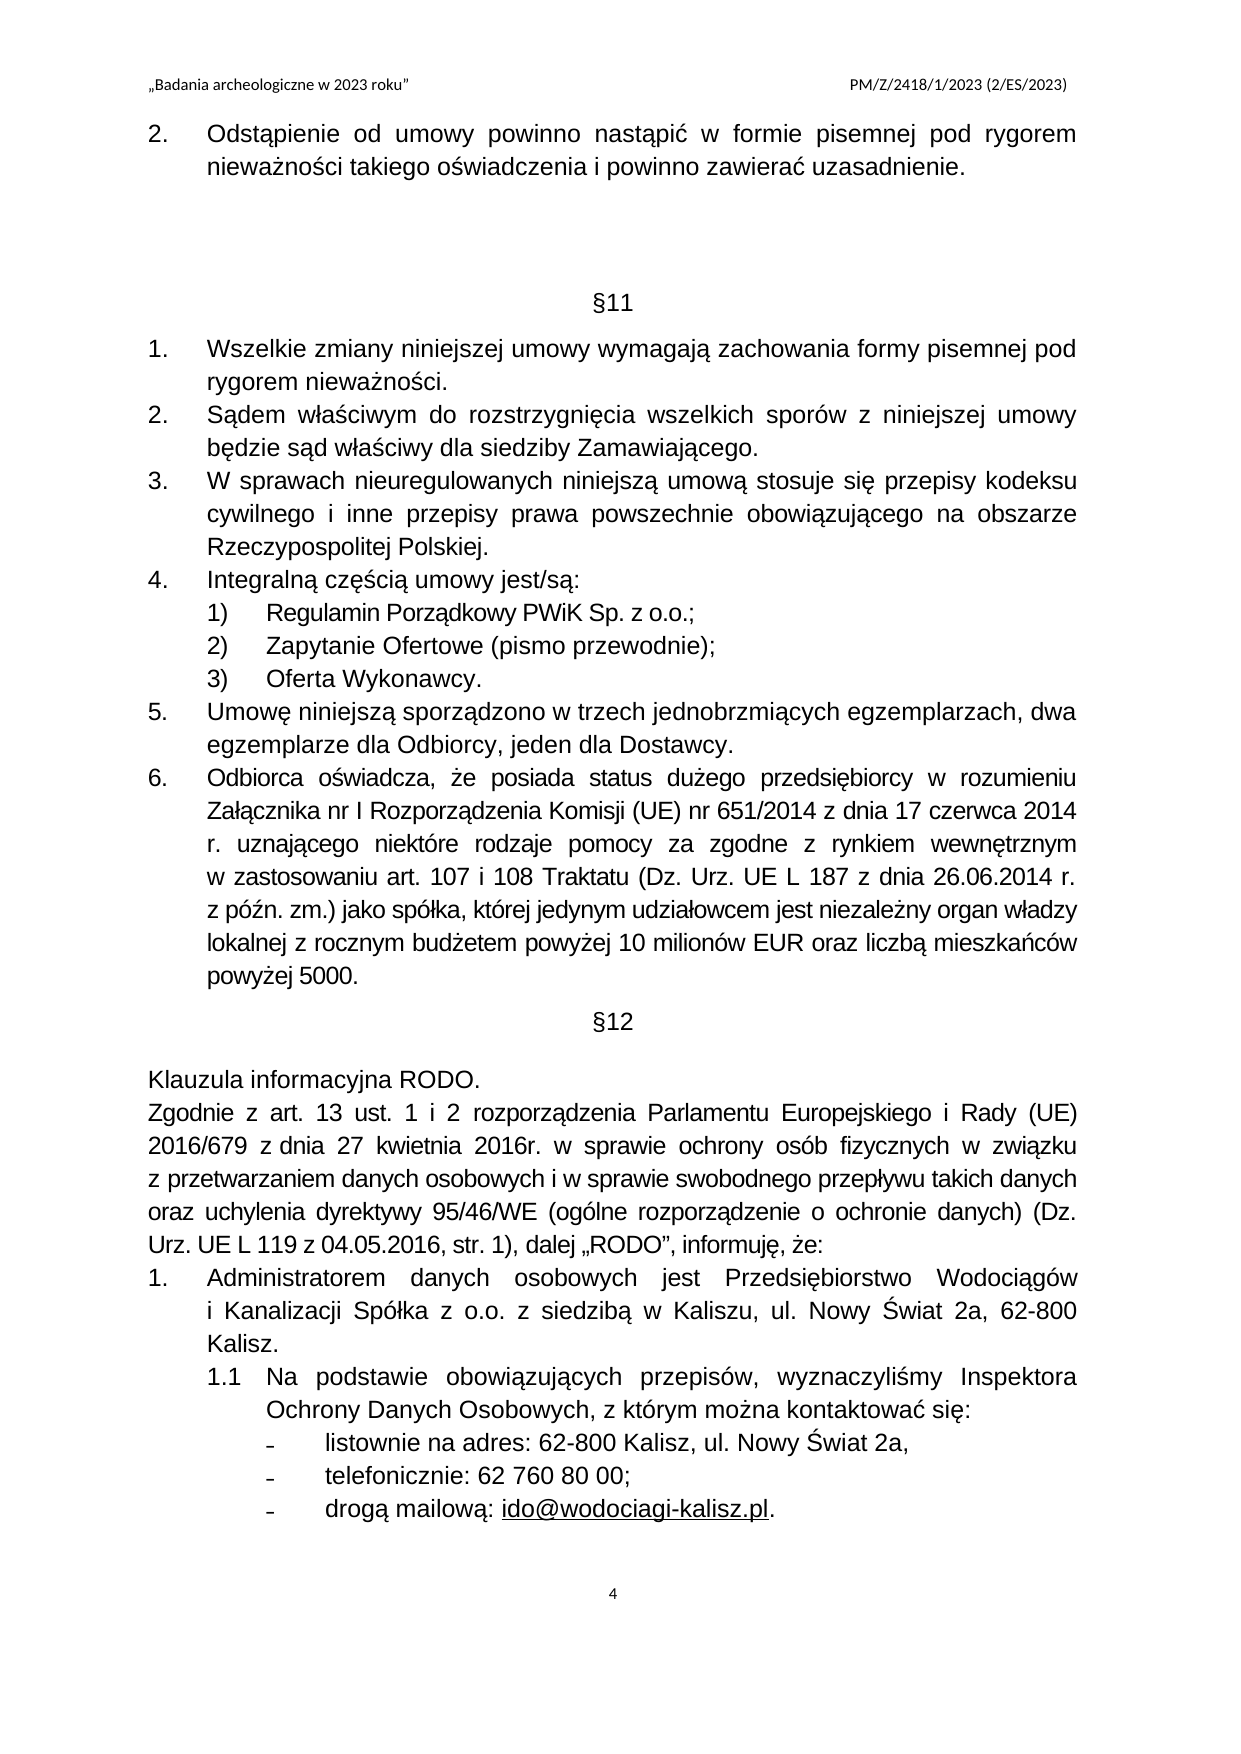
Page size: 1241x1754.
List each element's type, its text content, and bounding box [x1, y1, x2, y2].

list Umowę niniejszą sporządzono w trzech jednobrzmiących egzemplarzach, dwa egzemplarze dla Odbiorcy, jeden dla Dostawcy. [148, 697, 1078, 759]
list listownie na adres: 62-800 Kalisz, ul. Nowy Świat 2a, [266, 1428, 1078, 1457]
text Klauzula informacyjna RODO. [148, 1065, 1078, 1093]
text §11 [148, 288, 1078, 317]
list Oferta Wykonawcy. [207, 664, 1078, 693]
text Zgodnie z art. 13 ust. 1 i 2 rozporządzenia Parlamentu Europejskiego i Rady (UE) 2016/679 z dnia 27 kwietnia 2016r. w sprawie ochrony osób fizycznych w związku z przetwarzaniem danych osobowych i w sprawie swobodnego przepływu takich danych oraz uchylenia dyrektywy 95/46/WE (ogólne rozporządzenie o ochronie danych) (Dz. Urz. UE L 119 z 04.05.2016, str. 1), dalej „RODO”, informuję, że: [148, 1098, 1078, 1259]
list Odstąpienie od umowy powinno nastąpić w formie pisemnej pod rygorem nieważności takiego oświadczenia i powinno zawierać uzasadnienie. [148, 119, 1078, 181]
list Odbiorca oświadcza, że posiada status dużego przedsiębiorcy w rozumieniu Załącznika nr I Rozporządzenia Komisji (UE) nr 651/2014 z dnia 17 czerwca 2014 r. uznającego niektóre rodzaje pomocy za zgodne z rynkiem wewnętrznym w zastosowaniu art. 107 i 108 Traktatu (Dz. Urz. UE L 187 z dnia 26.06.2014 r. z późn. zm.) jako spółka, której jedynym udziałowcem jest niezależny organ władzy lokalnej z rocznym budżetem powyżej 10 milionów EUR oraz liczbą mieszkańców powyżej 5000. [148, 763, 1078, 990]
list Integralną częścią umowy jest/są: [148, 565, 1078, 594]
list Wszelkie zmiany niniejszej umowy wymagają zachowania formy pisemnej pod rygorem nieważności. [148, 334, 1078, 396]
text §12 [148, 1007, 1078, 1036]
list telefonicznie: 62 760 80 00; [266, 1461, 1078, 1490]
list drogą mailową: ido@wodociagi-kalisz.pl. [266, 1494, 1078, 1523]
list Sądem właściwym do rozstrzygnięcia wszelkich sporów z niniejszej umowy będzie sąd właściwy dla siedziby Zamawiającego. [148, 400, 1078, 462]
list Regulamin Porządkowy PWiK Sp. z o.o.; [207, 598, 1078, 627]
text 1.1 Na podstawie obowiązujących przepisów, wyznaczyliśmy Inspektora Ochrony Danych Osobowych, z którym można kontaktować się: [207, 1362, 1078, 1424]
list W sprawach nieuregulowanych niniejszą umową stosuje się przepisy kodeksu cywilnego i inne przepisy prawa powszechnie obowiązującego na obszarze Rzeczypospolitej Polskiej. [148, 466, 1078, 561]
list Administratorem danych osobowych jest Przedsiębiorstwo Wodociągów i Kanalizacji Spółka z o.o. z siedzibą w Kaliszu, ul. Nowy Świat 2a, 62-800 Kalisz. [148, 1263, 1078, 1358]
list Zapytanie Ofertowe (pismo przewodnie); [207, 631, 1078, 660]
